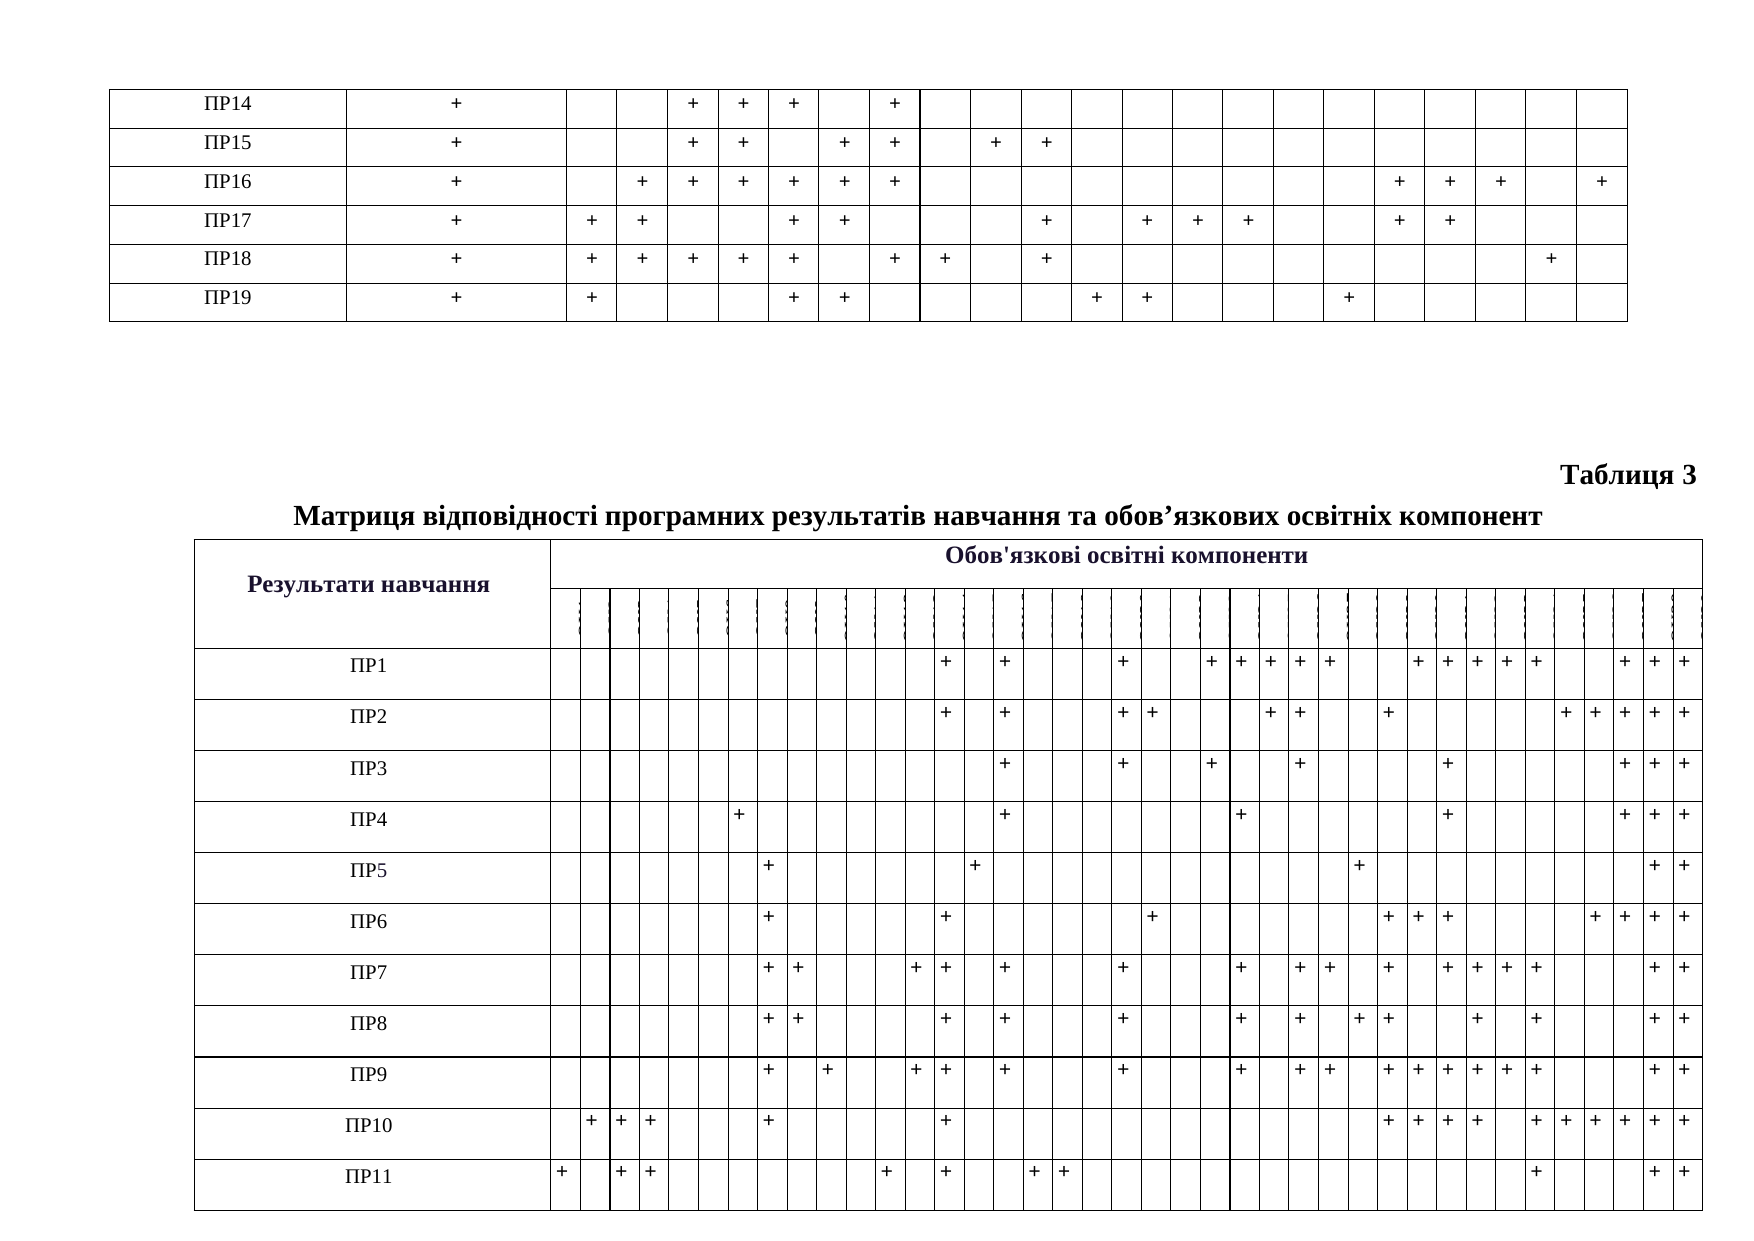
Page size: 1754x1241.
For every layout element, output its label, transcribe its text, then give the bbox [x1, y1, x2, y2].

table_cell [1349, 802, 1377, 852]
table_cell + [1408, 1109, 1436, 1158]
table_cell + [1123, 206, 1172, 244]
table_cell [847, 700, 875, 750]
table_cell + [551, 1160, 580, 1209]
table_cell [1585, 955, 1613, 1005]
table_cell ОК7 [729, 589, 757, 648]
table_cell [1555, 1006, 1584, 1056]
table_cell [729, 700, 757, 750]
table_cell [1223, 90, 1273, 127]
table_cell ОК6 [699, 589, 728, 648]
table_cell [640, 802, 668, 852]
table_cell [669, 649, 698, 699]
table_cell [669, 853, 698, 903]
table_cell + [788, 955, 816, 1005]
table_cell + [1674, 802, 1702, 852]
table_cell [1425, 90, 1475, 127]
table_cell [1083, 904, 1111, 954]
table_cell + [567, 284, 616, 321]
table_cell [817, 649, 846, 699]
table_cell [1555, 904, 1584, 954]
table_cell [1349, 955, 1377, 1005]
table_cell [1526, 751, 1554, 801]
table_cell [1496, 904, 1525, 954]
table_cell [847, 1109, 875, 1158]
table_cell [1024, 802, 1052, 852]
table_cell + [1644, 853, 1673, 903]
table_cell [1053, 1109, 1082, 1158]
table_cell [1053, 700, 1082, 750]
table_cell [1375, 245, 1424, 282]
table_cell [640, 955, 668, 1005]
table_cell + [758, 955, 787, 1005]
table_cell ОК27 [1319, 589, 1348, 648]
table_cell [1171, 1109, 1200, 1158]
table_cell [1260, 1006, 1288, 1056]
table_cell [1083, 853, 1111, 903]
table_cell + [567, 206, 616, 244]
table_cell + [1555, 700, 1584, 750]
table_cell [1585, 649, 1613, 699]
table_cell + [1349, 1006, 1377, 1056]
table_cell [1231, 751, 1259, 801]
table_cell + [1378, 1006, 1407, 1056]
table_cell + [1231, 649, 1259, 699]
table_cell [935, 853, 964, 903]
table_cell [1614, 1006, 1643, 1056]
table_cell [1171, 1058, 1200, 1107]
table_cell [788, 649, 816, 699]
table_cell [1274, 129, 1323, 166]
table_cell + [1289, 649, 1318, 699]
table_cell + [921, 245, 970, 282]
table_cell [1476, 129, 1525, 166]
table_cell + [1467, 1109, 1495, 1158]
table_cell + [769, 245, 818, 282]
table_cell + [1644, 904, 1673, 954]
table_cell ПР6 [195, 904, 550, 954]
table_cell ОК21 [1142, 589, 1170, 648]
table_cell [817, 1006, 846, 1056]
table_cell [1467, 1160, 1495, 1209]
table_cell [1577, 206, 1627, 244]
table_cell [971, 167, 1021, 205]
table_cell + [994, 1058, 1023, 1107]
table_cell [1260, 853, 1288, 903]
table_cell ПР1 [195, 649, 550, 699]
table_cell ПР14 [110, 90, 346, 127]
table_cell + [758, 904, 787, 954]
table_cell ОК17 [1024, 589, 1052, 648]
table_cell [1231, 904, 1259, 954]
table_cell [669, 904, 698, 954]
table_cell [1260, 1058, 1288, 1107]
table_cell ОК22 [1171, 589, 1200, 648]
table_cell [551, 955, 580, 1005]
table_cell + [965, 853, 993, 903]
table_cell [668, 284, 718, 321]
table_cell + [935, 1058, 964, 1107]
table_cell + [1467, 1006, 1495, 1056]
table_cell [669, 955, 698, 1005]
table_cell [1171, 853, 1200, 903]
table_cell [1123, 245, 1172, 282]
table_cell [1123, 90, 1172, 127]
table_cell [876, 649, 905, 699]
table_cell [1526, 853, 1554, 903]
table_cell + [994, 1006, 1023, 1056]
table_cell + [668, 245, 718, 282]
table_cell [817, 802, 846, 852]
table_cell + [1319, 649, 1348, 699]
table_cell [847, 751, 875, 801]
table_cell + [1289, 1006, 1318, 1056]
table_cell [719, 206, 768, 244]
table_cell [965, 904, 993, 954]
table_cell [1496, 802, 1525, 852]
table_cell [1467, 751, 1495, 801]
table_cell [1201, 1058, 1229, 1107]
table_cell + [870, 245, 919, 282]
table_cell [551, 1109, 580, 1158]
table_cell [1437, 853, 1466, 903]
table_cell ПР19 [110, 284, 346, 321]
table_cell + [1644, 1058, 1673, 1107]
table_cell + [1614, 802, 1643, 852]
table_cell [1260, 751, 1288, 801]
table_cell [729, 751, 757, 801]
table_cell [669, 1160, 698, 1209]
table_cell [1083, 649, 1111, 699]
table_cell [847, 802, 875, 852]
table_cell [581, 955, 609, 1005]
table_cell + [758, 1109, 787, 1158]
table_cell [581, 700, 609, 750]
table_cell [729, 1160, 757, 1209]
table_cell ОК16 [994, 589, 1023, 648]
table_cell + [1476, 167, 1525, 205]
table_cell + [994, 751, 1023, 801]
table_cell [1053, 802, 1082, 852]
table_cell [1173, 167, 1222, 205]
table_cell + [1319, 1058, 1348, 1107]
table_cell ОК38 [1644, 589, 1673, 648]
table_cell [1142, 1058, 1170, 1107]
table_cell [935, 751, 964, 801]
table_cell + [347, 129, 566, 166]
table_cell ОК15 [965, 589, 993, 648]
table_cell + [1231, 955, 1259, 1005]
table_cell [876, 1006, 905, 1056]
table_cell [758, 649, 787, 699]
table_cell [1408, 955, 1436, 1005]
table_cell ОК1 [551, 589, 580, 648]
table_cell [876, 751, 905, 801]
table_cell [758, 751, 787, 801]
table_cell [1555, 955, 1584, 1005]
table_cell [1171, 700, 1200, 750]
table_cell [906, 802, 934, 852]
table_cell [1260, 955, 1288, 1005]
table_cell [581, 1160, 609, 1209]
table_cell ОК18 [1053, 589, 1082, 648]
table_cell + [788, 1006, 816, 1056]
table_cell [876, 904, 905, 954]
table_cell [847, 649, 875, 699]
table_cell ОК25 [1260, 589, 1288, 648]
table_cell [1577, 129, 1627, 166]
table_cell + [1289, 1058, 1318, 1107]
table_cell [906, 904, 934, 954]
table_cell + [1408, 1058, 1436, 1107]
table_cell [1274, 90, 1323, 127]
table_cell [1496, 1006, 1525, 1056]
table_cell [1083, 1109, 1111, 1158]
table_cell + [1674, 853, 1702, 903]
table_cell + [935, 700, 964, 750]
table_cell + [1526, 245, 1576, 282]
table_cell ОК4 [640, 589, 668, 648]
table_cell [551, 1006, 580, 1056]
table_cell [1022, 167, 1071, 205]
table_cell [788, 853, 816, 903]
table_cell [1378, 751, 1407, 801]
table_cell [994, 853, 1023, 903]
table_cell + [1644, 751, 1673, 801]
table_cell + [719, 167, 768, 205]
table_cell [1142, 751, 1170, 801]
table_cell [1260, 904, 1288, 954]
table_cell + [819, 206, 869, 244]
table_cell [1022, 284, 1071, 321]
table_cell [617, 90, 667, 127]
table_cell + [1467, 649, 1495, 699]
table_cell + [1526, 1058, 1554, 1107]
table_cell ОК35 [1555, 589, 1584, 648]
table_cell [1072, 129, 1122, 166]
table_cell + [1289, 751, 1318, 801]
table_cell + [1260, 700, 1288, 750]
table_cell + [347, 206, 566, 244]
table_cell [788, 904, 816, 954]
table_cell + [1674, 955, 1702, 1005]
table_cell ОК10 [817, 589, 846, 648]
table_cell + [906, 1058, 934, 1107]
table_cell [1201, 853, 1229, 903]
table_cell + [1437, 1109, 1466, 1158]
table_cell + [1289, 700, 1318, 750]
table_cell [1555, 853, 1584, 903]
table_cell + [1289, 955, 1318, 1005]
table_cell + [1437, 904, 1466, 954]
table_cell [699, 1160, 728, 1209]
table_cell [758, 1160, 787, 1209]
table_cell [788, 1058, 816, 1107]
table_cell ОК28 [1349, 589, 1377, 648]
table_cell [1425, 284, 1475, 321]
table_cell [1201, 904, 1229, 954]
table_cell + [719, 129, 768, 166]
table_cell [1024, 955, 1052, 1005]
table_cell [551, 802, 580, 852]
table_cell [994, 904, 1023, 954]
table_cell [819, 90, 869, 127]
table_cell [965, 802, 993, 852]
table_cell [1083, 1160, 1111, 1209]
table_cell ОК36 [1585, 589, 1613, 648]
table_cell [1223, 245, 1273, 282]
table_cell + [1408, 649, 1436, 699]
table_cell [1585, 751, 1613, 801]
table_cell [1496, 700, 1525, 750]
table_cell + [1614, 904, 1643, 954]
table_cell + [1674, 1058, 1702, 1107]
table_cell + [1526, 1006, 1554, 1056]
table_cell [1437, 1006, 1466, 1056]
table_cell [1555, 802, 1584, 852]
table_cell [1349, 700, 1377, 750]
table_cell [1408, 1160, 1436, 1209]
table_cell + [1437, 955, 1466, 1005]
table_cell [1349, 1109, 1377, 1158]
table_cell ПР4 [195, 802, 550, 852]
table_cell [1375, 129, 1424, 166]
table_cell + [870, 167, 919, 205]
table_cell [788, 751, 816, 801]
table_cell [669, 1058, 698, 1107]
table_cell [1083, 751, 1111, 801]
table_cell ОК3 [611, 589, 639, 648]
table_cell + [758, 1006, 787, 1056]
table_cell [1408, 853, 1436, 903]
table_cell + [1526, 955, 1554, 1005]
table_cell [921, 284, 970, 321]
table_cell [699, 649, 728, 699]
table_cell [817, 1109, 846, 1158]
table_cell [1614, 1160, 1643, 1209]
table_cell + [1526, 649, 1554, 699]
table_cell [921, 90, 970, 127]
table_cell [1072, 167, 1122, 205]
table_cell + [1201, 751, 1229, 801]
table_cell ПР2 [195, 700, 550, 750]
table_cell + [1142, 700, 1170, 750]
table_cell + [769, 284, 818, 321]
table_cell [1024, 700, 1052, 750]
table_cell [1053, 649, 1082, 699]
table_cell + [935, 1006, 964, 1056]
table_cell [819, 245, 869, 282]
table_cell [611, 1006, 639, 1056]
table_cell + [1378, 1109, 1407, 1158]
table_cell + [1644, 700, 1673, 750]
table_cell + [1644, 1109, 1673, 1158]
table_cell [1274, 167, 1323, 205]
table_cell [1555, 1058, 1584, 1107]
table_cell + [1614, 700, 1643, 750]
table_cell ОК5 [669, 589, 698, 648]
table_cell ПР15 [110, 129, 346, 166]
table_cell [1319, 802, 1348, 852]
table_cell [729, 649, 757, 699]
table_cell [1274, 284, 1323, 321]
table_cell [1555, 1160, 1584, 1209]
table_cell + [1674, 1160, 1702, 1209]
table_cell + [935, 1160, 964, 1209]
table_cell + [1022, 206, 1071, 244]
table_cell + [1555, 1109, 1584, 1158]
table_cell [1173, 129, 1222, 166]
table_cell [1024, 1058, 1052, 1107]
table_cell [729, 1109, 757, 1158]
table_cell [729, 1006, 757, 1056]
table_cell [1585, 1160, 1613, 1209]
table_cell + [1526, 1160, 1554, 1209]
table_cell [1467, 700, 1495, 750]
table_cell + [581, 1109, 609, 1158]
table_cell [1260, 1160, 1288, 1209]
table_cell [640, 904, 668, 954]
table_cell + [1496, 955, 1525, 1005]
table_cell [1378, 853, 1407, 903]
table_cell + [1112, 649, 1141, 699]
table_cell [1585, 1058, 1613, 1107]
table_cell [581, 853, 609, 903]
table_cell + [640, 1109, 668, 1158]
table_cell [870, 206, 919, 244]
table_cell + [935, 649, 964, 699]
table_cell [1467, 853, 1495, 903]
table_cell + [994, 700, 1023, 750]
table_cell ПР18 [110, 245, 346, 282]
table_cell [906, 1006, 934, 1056]
table_cell [1408, 700, 1436, 750]
table_cell + [1375, 167, 1424, 205]
table_cell + [1674, 700, 1702, 750]
table_cell [581, 1006, 609, 1056]
table_cell [1171, 751, 1200, 801]
table_cell [611, 802, 639, 852]
table_cell + [1614, 649, 1643, 699]
table_cell [847, 1006, 875, 1056]
table_cell [699, 955, 728, 1005]
table_cell ПР3 [195, 751, 550, 801]
table_cell [551, 853, 580, 903]
table_cell + [1324, 284, 1374, 321]
table_cell [1171, 904, 1200, 954]
table_cell ОК2 [581, 589, 609, 648]
table_cell [1171, 802, 1200, 852]
table_cell + [1053, 1160, 1082, 1209]
table_cell [1585, 1006, 1613, 1056]
table_cell [640, 1058, 668, 1107]
table_cell [669, 751, 698, 801]
table_cell + [1585, 1109, 1613, 1158]
table_cell [847, 904, 875, 954]
table_cell [1378, 1160, 1407, 1209]
table_cell ОК33 [1496, 589, 1525, 648]
table_cell [699, 802, 728, 852]
table_cell + [1674, 649, 1702, 699]
table_cell [1142, 955, 1170, 1005]
table_cell [699, 904, 728, 954]
table_cell + [668, 167, 718, 205]
table_cell [1324, 167, 1374, 205]
table_cell [1260, 1109, 1288, 1158]
table_cell [1201, 1006, 1229, 1056]
table_cell [876, 1058, 905, 1107]
table_cell + [1437, 751, 1466, 801]
table_cell + [640, 1160, 668, 1209]
table_cell + [1349, 853, 1377, 903]
table_cell + [1425, 167, 1475, 205]
table_cell + [1526, 1109, 1554, 1158]
table_cell [1024, 904, 1052, 954]
table_cell [1231, 853, 1259, 903]
table_cell [1526, 904, 1554, 954]
table_cell ОК30 [1408, 589, 1436, 648]
table_cell + [611, 1160, 639, 1209]
table_cell [640, 853, 668, 903]
table_cell [971, 245, 1021, 282]
table_cell [699, 700, 728, 750]
table_cell [611, 955, 639, 1005]
table_cell [1324, 90, 1374, 127]
table_cell ОК23 [1201, 589, 1229, 648]
table_cell + [870, 129, 919, 166]
table_cell [1231, 1109, 1259, 1158]
table_cell [906, 1160, 934, 1209]
table_cell [1319, 904, 1348, 954]
table_cell [1349, 649, 1377, 699]
table_cell ОК29 [1378, 589, 1407, 648]
table_cell [758, 802, 787, 852]
table_cell + [758, 1058, 787, 1107]
table_header Обов'язкові освітні компоненти [551, 540, 1702, 588]
table_cell [971, 284, 1021, 321]
table_cell + [668, 129, 718, 166]
table_cell [817, 904, 846, 954]
table_cell [1112, 853, 1141, 903]
table_cell ПР9 [195, 1058, 550, 1107]
table_cell + [819, 129, 869, 166]
table_cell ПР11 [195, 1160, 550, 1209]
table_cell ОК37 [1614, 589, 1643, 648]
table_cell [1437, 1160, 1466, 1209]
table_cell [1614, 955, 1643, 1005]
table_cell [921, 167, 970, 205]
table_cell [1024, 1109, 1052, 1158]
table_cell [1123, 129, 1172, 166]
table_cell [1231, 700, 1259, 750]
table_cell + [611, 1109, 639, 1158]
table_cell [611, 904, 639, 954]
table_cell [1614, 1058, 1643, 1107]
table_cell [1171, 1160, 1200, 1209]
table_cell + [1112, 1006, 1141, 1056]
table_cell [1201, 1109, 1229, 1158]
table_cell [965, 649, 993, 699]
table_cell [876, 853, 905, 903]
table_cell [1274, 206, 1323, 244]
table_cell [971, 206, 1021, 244]
table_cell [1112, 1109, 1141, 1158]
table_cell + [1467, 1058, 1495, 1107]
table_cell + [617, 206, 667, 244]
table_cell [699, 751, 728, 801]
table_cell + [567, 245, 616, 282]
table_cell [1319, 751, 1348, 801]
table_cell [994, 1160, 1023, 1209]
table_cell ОК32 [1467, 589, 1495, 648]
table_cell [1112, 1160, 1141, 1209]
table_cell [1289, 1109, 1318, 1158]
table_cell [1408, 802, 1436, 852]
table_cell [1476, 206, 1525, 244]
table_cell [1142, 853, 1170, 903]
table_cell [1201, 955, 1229, 1005]
table_cell [1526, 700, 1554, 750]
text Таблиця 3 Матриця відповідності програмних результатів навчання та обов’язкових освітніх компонент [293, 457, 1697, 532]
table_cell [1083, 700, 1111, 750]
table_cell [906, 1109, 934, 1158]
table_cell + [1173, 206, 1222, 244]
table_cell [1526, 206, 1576, 244]
table_cell [699, 1006, 728, 1056]
table_cell ОК19 [1083, 589, 1111, 648]
table_cell + [1201, 649, 1229, 699]
table_cell [847, 853, 875, 903]
table_cell [567, 129, 616, 166]
table_cell + [1674, 1006, 1702, 1056]
table_cell [1555, 751, 1584, 801]
table_cell [581, 904, 609, 954]
table_cell ОК24 [1231, 589, 1259, 648]
table_cell [551, 700, 580, 750]
table_cell ОК9 [788, 589, 816, 648]
table_cell ПР8 [195, 1006, 550, 1056]
table_cell + [758, 853, 787, 903]
table_cell [876, 1109, 905, 1158]
table_cell + [971, 129, 1021, 166]
table_cell ОК12 [876, 589, 905, 648]
table_cell [1289, 904, 1318, 954]
table_cell [699, 1109, 728, 1158]
table_cell [1585, 802, 1613, 852]
table_cell [640, 700, 668, 750]
table_cell ПР5 [195, 853, 550, 903]
table_cell [1476, 245, 1525, 282]
table_cell + [1674, 1109, 1702, 1158]
table_cell [581, 1058, 609, 1107]
table_cell + [1496, 649, 1525, 699]
table_cell + [1437, 802, 1466, 852]
table_cell [1496, 1160, 1525, 1209]
table_cell [1231, 1160, 1259, 1209]
table_cell + [935, 904, 964, 954]
table_cell [1408, 1006, 1436, 1056]
table_cell [1083, 955, 1111, 1005]
table_cell ОК34 [1526, 589, 1554, 648]
table_cell + [1496, 1058, 1525, 1107]
table_cell [1201, 1160, 1229, 1209]
table_cell [1614, 853, 1643, 903]
table_cell [1577, 245, 1627, 282]
table_cell [1142, 1006, 1170, 1056]
table_cell [1496, 1109, 1525, 1158]
table_header Результати навчання [195, 540, 550, 648]
table_cell [1083, 1006, 1111, 1056]
table_cell [1408, 751, 1436, 801]
table_cell [611, 649, 639, 699]
table_cell ОК31 [1437, 589, 1466, 648]
table_cell [1496, 751, 1525, 801]
table_cell + [1674, 904, 1702, 954]
table_cell [1378, 649, 1407, 699]
table_cell + [1467, 955, 1495, 1005]
table_cell ОК13 [906, 589, 934, 648]
table_cell [1577, 90, 1627, 127]
table_cell [1378, 802, 1407, 852]
table_cell [1319, 1006, 1348, 1056]
table_cell + [1112, 700, 1141, 750]
table_cell + [817, 1058, 846, 1107]
table_cell [1526, 129, 1576, 166]
table_cell [1171, 1006, 1200, 1056]
table_cell + [769, 206, 818, 244]
table_cell [551, 751, 580, 801]
table_cell + [617, 245, 667, 282]
table_cell ПР17 [110, 206, 346, 244]
table_cell [1349, 1160, 1377, 1209]
table_cell [1053, 1058, 1082, 1107]
table_cell [1425, 129, 1475, 166]
table_cell [965, 1160, 993, 1209]
table_cell + [1378, 700, 1407, 750]
table_cell + [870, 90, 919, 127]
table_cell [876, 955, 905, 1005]
table_cell + [819, 167, 869, 205]
table_cell [729, 1058, 757, 1107]
table_cell [1319, 700, 1348, 750]
table_cell + [1022, 129, 1071, 166]
table_cell + [994, 649, 1023, 699]
table_cell [617, 284, 667, 321]
table_cell [1173, 90, 1222, 127]
table_cell [788, 802, 816, 852]
table_cell [1171, 649, 1200, 699]
table_cell [847, 1058, 875, 1107]
table_cell [1223, 167, 1273, 205]
table_cell [551, 649, 580, 699]
table_cell [1349, 1058, 1377, 1107]
table_cell + [1024, 1160, 1052, 1209]
table_cell [788, 1160, 816, 1209]
table_cell [965, 1109, 993, 1158]
table_cell + [1231, 802, 1259, 852]
table_cell [1201, 802, 1229, 852]
table_cell [1476, 284, 1525, 321]
table_cell [1072, 90, 1122, 127]
table_cell + [347, 284, 566, 321]
table_cell [1526, 167, 1576, 205]
table_cell [876, 802, 905, 852]
table_cell [1496, 853, 1525, 903]
table_cell + [1644, 649, 1673, 699]
table_cell ОК26 [1289, 589, 1318, 648]
table_cell [1274, 245, 1323, 282]
table_cell + [1112, 955, 1141, 1005]
table_cell [965, 700, 993, 750]
table_cell + [935, 955, 964, 1005]
table_cell [1425, 245, 1475, 282]
table_cell [817, 1160, 846, 1209]
table_cell [965, 1006, 993, 1056]
table_cell [817, 751, 846, 801]
table_cell + [1577, 167, 1627, 205]
table_cell + [1260, 649, 1288, 699]
table_cell [965, 955, 993, 1005]
table_cell [1173, 284, 1222, 321]
table_cell + [1112, 1058, 1141, 1107]
table_cell [1375, 284, 1424, 321]
table_cell + [347, 167, 566, 205]
table_cell + [1231, 1006, 1259, 1056]
table_cell [699, 1058, 728, 1107]
table_cell ПР10 [195, 1109, 550, 1158]
table_cell [971, 90, 1021, 127]
table_cell [668, 206, 718, 244]
table_cell + [1112, 751, 1141, 801]
table_cell [669, 1109, 698, 1158]
table_cell + [1425, 206, 1475, 244]
table_cell [669, 700, 698, 750]
table_cell ПР16 [110, 167, 346, 205]
table_cell [921, 129, 970, 166]
table_cell [1053, 904, 1082, 954]
table_cell + [1585, 904, 1613, 954]
table_cell + [1644, 955, 1673, 1005]
table_cell [1324, 206, 1374, 244]
table_cell + [876, 1160, 905, 1209]
table_cell + [347, 245, 566, 282]
table_cell + [906, 955, 934, 1005]
table_cell + [1231, 1058, 1259, 1107]
table_cell + [347, 90, 566, 127]
table_cell [870, 284, 919, 321]
table_cell [1053, 955, 1082, 1005]
table_cell [921, 206, 970, 244]
table_cell + [1644, 1160, 1673, 1209]
table_cell [1053, 1006, 1082, 1056]
table_cell [788, 1109, 816, 1158]
table_cell [1123, 167, 1172, 205]
table_cell + [769, 167, 818, 205]
table_cell [581, 649, 609, 699]
table_cell + [1644, 802, 1673, 852]
table_cell [1319, 853, 1348, 903]
table_cell [847, 1160, 875, 1209]
table_cell [1437, 700, 1466, 750]
table_cell [1526, 802, 1554, 852]
table_cell [1577, 284, 1627, 321]
table_cell + [994, 955, 1023, 1005]
table_cell [1526, 90, 1576, 127]
table_cell + [935, 1109, 964, 1158]
table_cell + [1123, 284, 1172, 321]
table_cell + [1378, 955, 1407, 1005]
table_cell + [729, 802, 757, 852]
table_cell [640, 751, 668, 801]
table_cell [1142, 1160, 1170, 1209]
table_cell ОК14 [935, 589, 964, 648]
table_cell + [1378, 904, 1407, 954]
table_cell [1555, 649, 1584, 699]
table_cell + [1437, 649, 1466, 699]
table_cell [1260, 802, 1288, 852]
table_cell [1053, 751, 1082, 801]
table_cell [567, 167, 616, 205]
table_cell [611, 751, 639, 801]
table_cell [1024, 649, 1052, 699]
table_cell [551, 904, 580, 954]
table_cell ОК20 [1112, 589, 1141, 648]
table_cell [1319, 1160, 1348, 1209]
table_cell [1024, 751, 1052, 801]
table_cell [817, 700, 846, 750]
table_cell [758, 700, 787, 750]
table_cell + [1072, 284, 1122, 321]
table_cell [935, 802, 964, 852]
table_cell [817, 955, 846, 1005]
table_cell [669, 1006, 698, 1056]
table_cell [1083, 1058, 1111, 1107]
table_cell [1024, 853, 1052, 903]
table_cell + [668, 90, 718, 127]
table_cell [847, 955, 875, 1005]
table_cell + [1378, 1058, 1407, 1107]
table_cell [1201, 700, 1229, 750]
table_cell [769, 129, 818, 166]
table_cell + [1142, 904, 1170, 954]
table_cell [788, 700, 816, 750]
table_cell + [1022, 245, 1071, 282]
table_cell + [1644, 1006, 1673, 1056]
table_cell [1173, 245, 1222, 282]
table_cell [617, 129, 667, 166]
table_cell [876, 700, 905, 750]
table_cell [1142, 802, 1170, 852]
table_cell [1072, 206, 1122, 244]
table_cell [1289, 853, 1318, 903]
table_cell [1324, 129, 1374, 166]
table_cell [611, 853, 639, 903]
table_cell + [1319, 955, 1348, 1005]
table_cell [906, 853, 934, 903]
table_cell [1349, 904, 1377, 954]
table_cell [1171, 955, 1200, 1005]
table_cell [1289, 1160, 1318, 1209]
table_cell [965, 751, 993, 801]
table_cell [1223, 284, 1273, 321]
table_cell [906, 751, 934, 801]
table_cell + [994, 802, 1023, 852]
table_cell [817, 853, 846, 903]
table_cell ОК8 [758, 589, 787, 648]
table_cell [1476, 90, 1525, 127]
table_cell [581, 802, 609, 852]
table_cell [1319, 1109, 1348, 1158]
table_cell [729, 853, 757, 903]
table_cell + [719, 90, 768, 127]
table_cell [1112, 802, 1141, 852]
table_cell ПР7 [195, 955, 550, 1005]
table_cell [1072, 245, 1122, 282]
table_cell + [819, 284, 869, 321]
table_cell [719, 284, 768, 321]
table_cell [994, 1109, 1023, 1158]
table_cell [551, 1058, 580, 1107]
table_cell + [1375, 206, 1424, 244]
table_cell [1526, 284, 1576, 321]
table_cell [567, 90, 616, 127]
table_cell [611, 700, 639, 750]
table_cell [1112, 904, 1141, 954]
table_cell [1375, 90, 1424, 127]
table_cell [1467, 904, 1495, 954]
table_cell [1289, 802, 1318, 852]
table_cell [1022, 90, 1071, 127]
table_cell [1467, 802, 1495, 852]
table_cell + [1614, 751, 1643, 801]
table_cell [1324, 245, 1374, 282]
table_cell [1083, 802, 1111, 852]
table_cell [1053, 853, 1082, 903]
table_cell [699, 853, 728, 903]
table_cell + [1585, 700, 1613, 750]
table_cell + [1614, 1109, 1643, 1158]
table_cell [669, 802, 698, 852]
table_cell [1349, 751, 1377, 801]
table_cell + [769, 90, 818, 127]
table_cell [1585, 853, 1613, 903]
table_cell [1024, 1006, 1052, 1056]
table_cell [729, 955, 757, 1005]
table_cell [906, 649, 934, 699]
table_cell ОК11 [847, 589, 875, 648]
table_cell [581, 751, 609, 801]
table_cell [1142, 1109, 1170, 1158]
table_cell [1142, 649, 1170, 699]
table_cell + [1223, 206, 1273, 244]
table_cell + [1437, 1058, 1466, 1107]
table_cell [729, 904, 757, 954]
table_cell [640, 649, 668, 699]
table_cell ОК39 [1674, 589, 1702, 648]
table_cell + [719, 245, 768, 282]
table_cell [1223, 129, 1273, 166]
table_cell [640, 1006, 668, 1056]
table_cell + [1408, 904, 1436, 954]
table_cell + [1674, 751, 1702, 801]
table_cell + [617, 167, 667, 205]
table_cell [906, 700, 934, 750]
table_cell [965, 1058, 993, 1107]
table_cell [611, 1058, 639, 1107]
